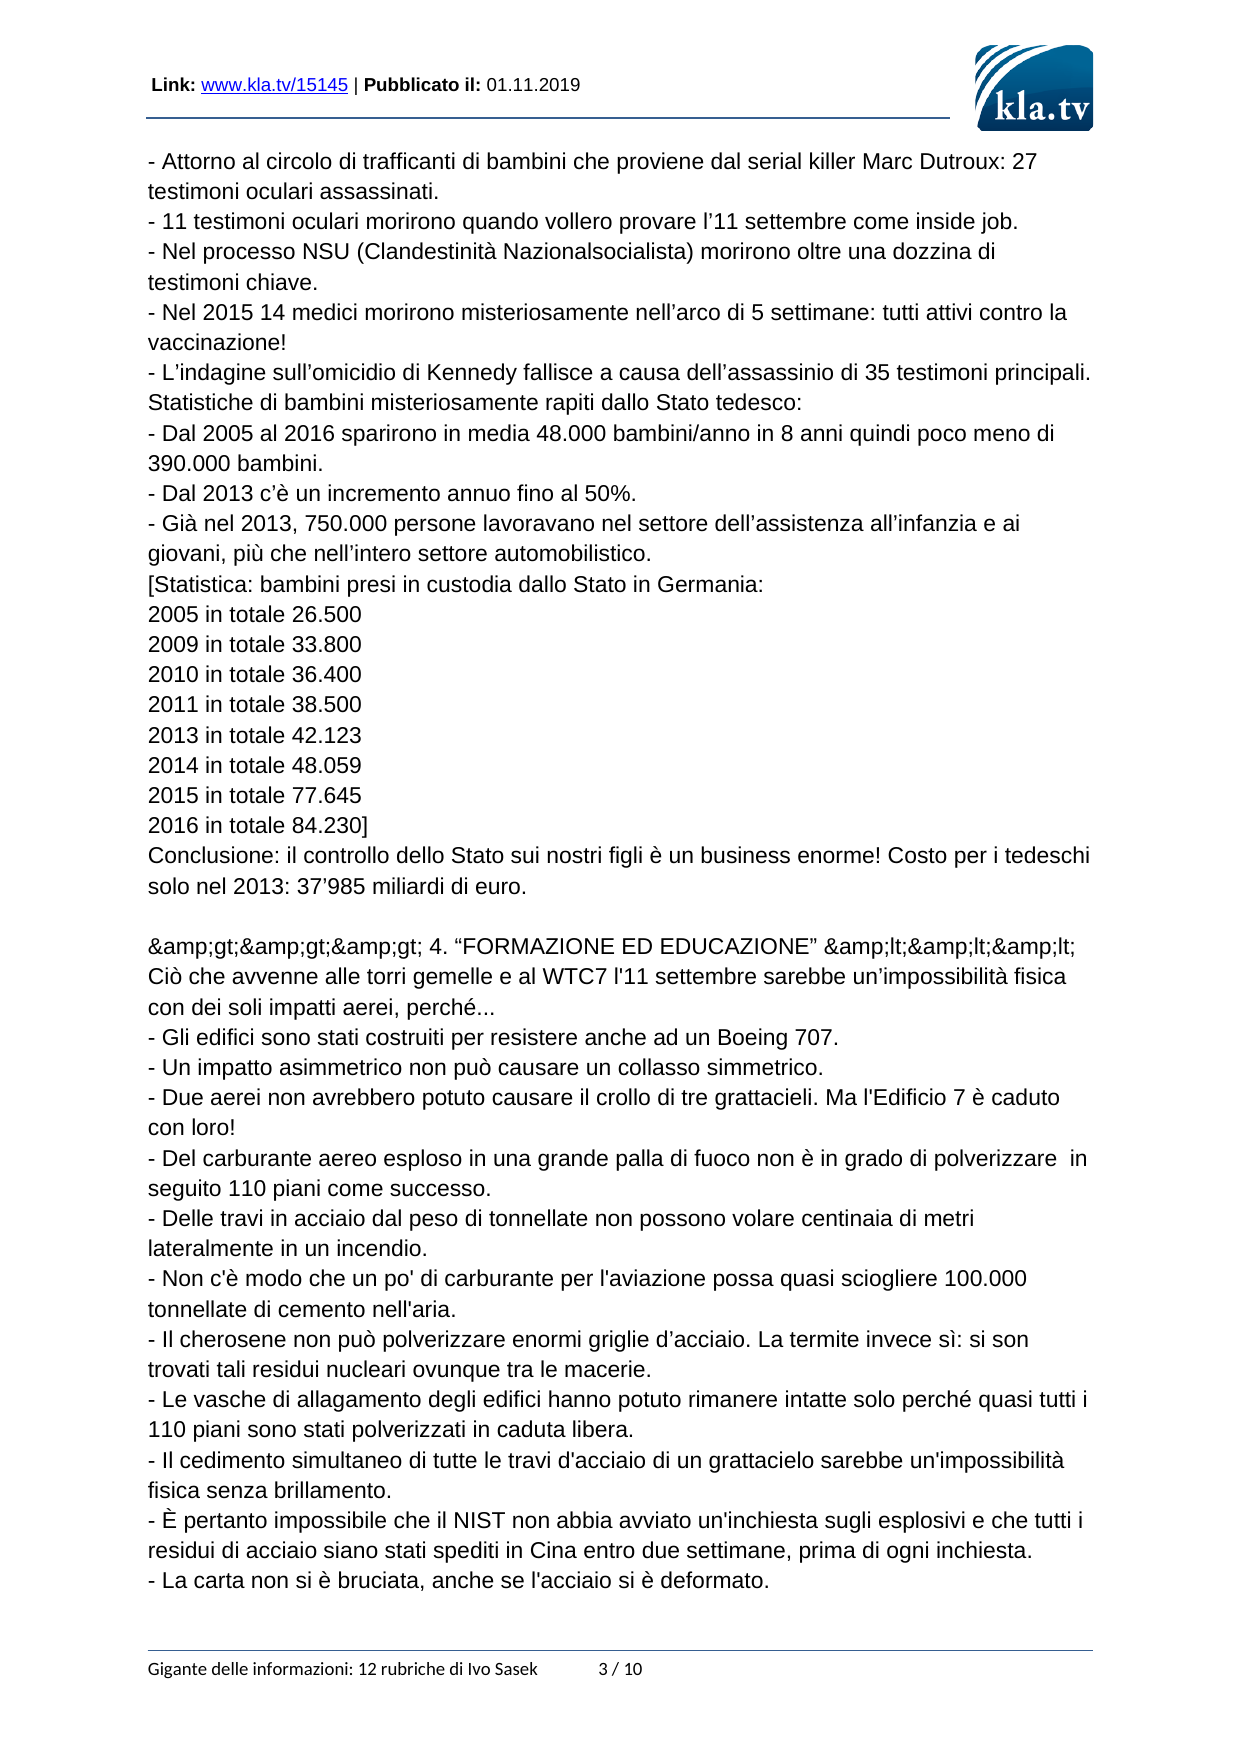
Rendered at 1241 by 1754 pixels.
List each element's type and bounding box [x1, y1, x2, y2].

text [148, 148, 1093, 1624]
